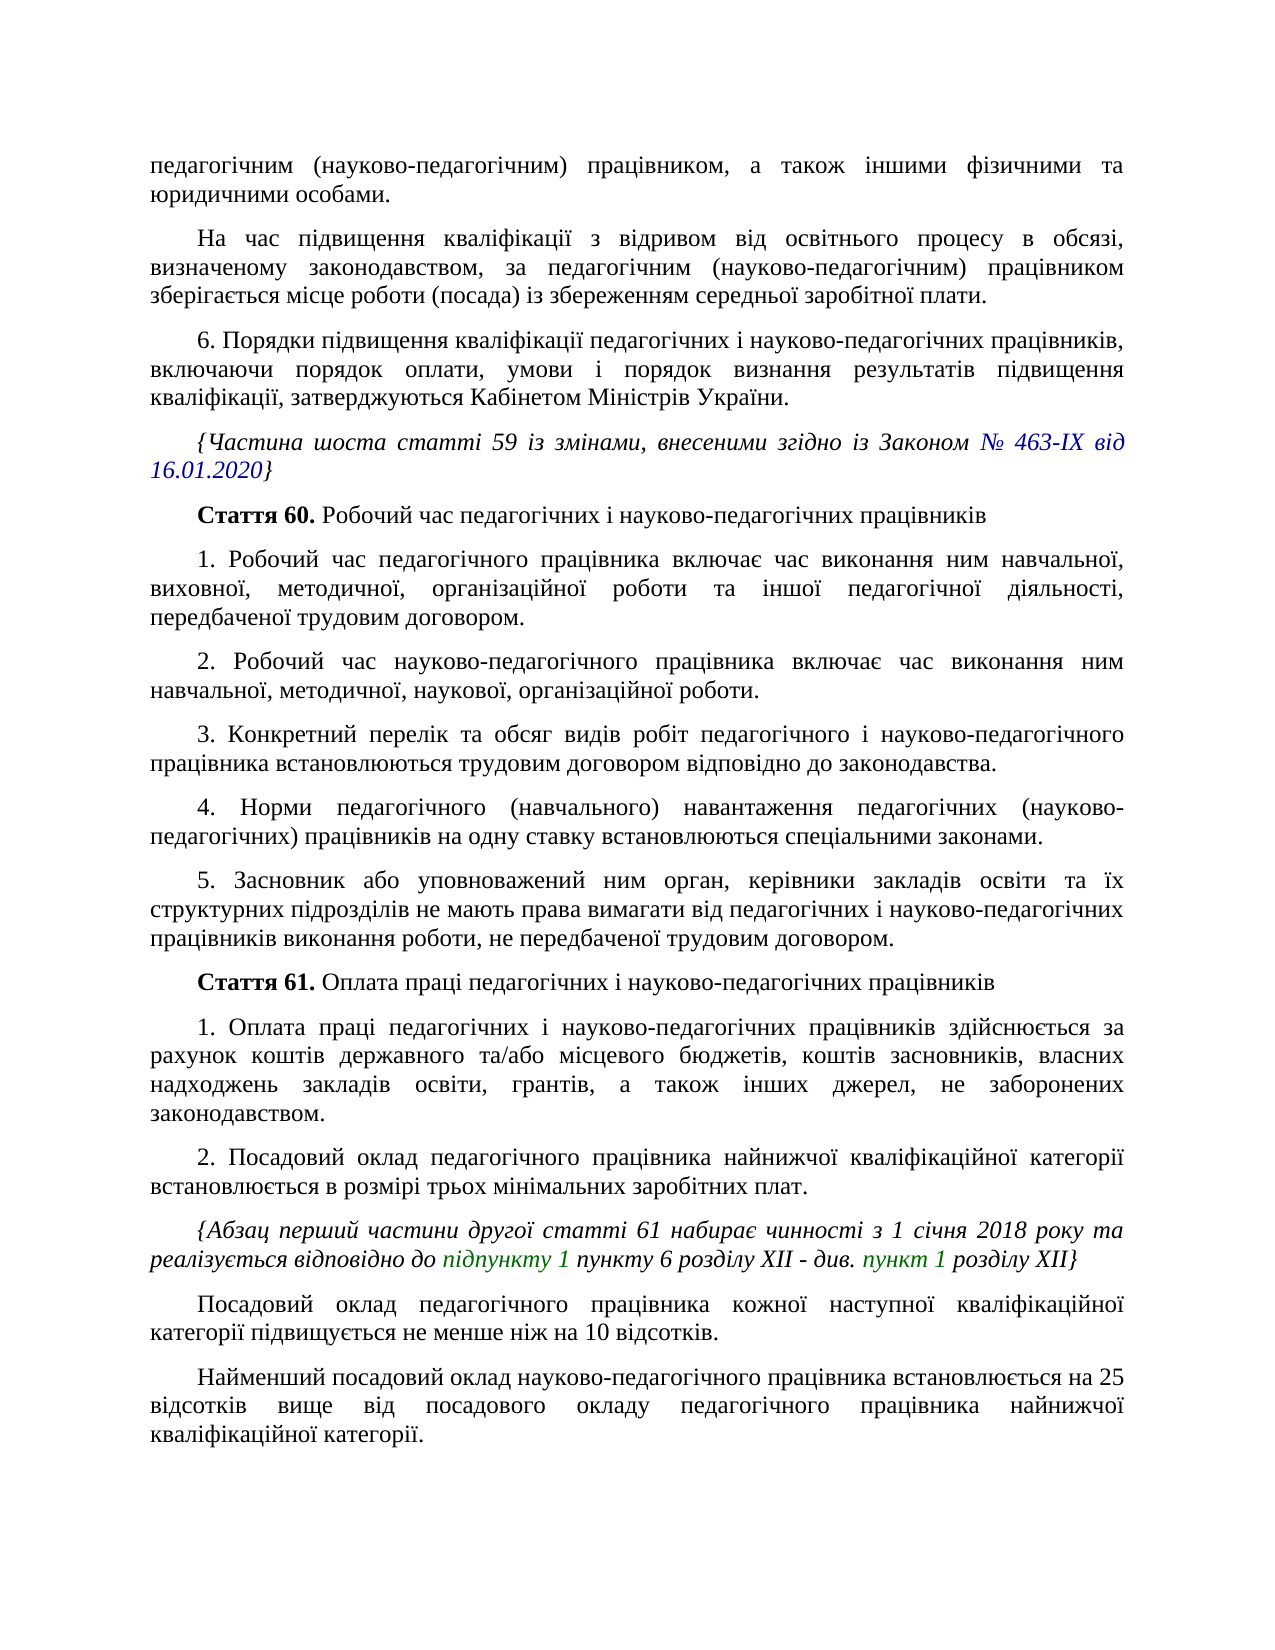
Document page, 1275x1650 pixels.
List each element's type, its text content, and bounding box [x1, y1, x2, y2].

text 2. Робочий час науково-педагогічного працівника включає час виконання ним навчальної, методичної, наукової, організаційної роботи. [150, 646, 1125, 704]
text {Абзац перший частини другої статті 61 набирає чинності з 1 січня 2018 року та реалізується відповідно до підпункту 1 пункту 6 розділу XII - див. пункт 1 розділу XII} [150, 1216, 1125, 1273]
text 4. Норми педагогічного (навчального) навантаження педагогічних (науково-педагогічних) працівників на одну ставку встановлюються спеціальними законами. [150, 792, 1125, 850]
text 1. Робочий час педагогічного працівника включає час виконання ним навчальної, виховної, методичної, організаційної роботи та іншої педагогічної діяльності, передбаченої трудовим договором. [150, 544, 1125, 631]
text Найменший посадовий оклад науково-педагогічного працівника встановлюється на 25 відсотків вище від посадового окладу педагогічного працівника найнижчої кваліфікаційної категорії. [150, 1362, 1125, 1448]
text 1. Оплата праці педагогічних і науково-педагогічних працівників здійснюється за рахунок коштів державного та/або місцевого бюджетів, коштів засновників, власних надходжень закладів освіти, грантів, а також інших джерел, не заборонених законодавством. [150, 1012, 1125, 1127]
text {Частина шоста статті 59 із змінами, внесеними згідно із Законом № 463-IX від 16.01.2020} [150, 427, 1125, 484]
text 5. Засновник або уповноважений ним орган, керівники закладів освіти та їх структурних підрозділів не мають права вимагати від педагогічних і науково-педагогічних працівників виконання роботи, не передбаченої трудовим договором. [150, 866, 1125, 952]
text 3. Конкретний перелік та обсяг видів робіт педагогічного і науково-педагогічного працівника встановлюються трудовим договором відповідно до законодавства. [150, 719, 1125, 777]
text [150, 150, 1125, 207]
text На час підвищення кваліфікації з відривом від освітнього процесу в обсязі, визначеному законодавством, за педагогічним (науково-педагогічним) працівником зберігається місце роботи (посада) із збереженням середньої заробітної плати. [150, 223, 1125, 309]
text Стаття 60. Робочий час педагогічних і науково-педагогічних працівників [150, 500, 1125, 529]
text Стаття 61. Оплата праці педагогічних і науково-педагогічних працівників [150, 967, 1125, 996]
text Посадовий оклад педагогічного працівника кожної наступної кваліфікаційної категорії підвищується не менше ніж на 10 відсотків. [150, 1289, 1125, 1346]
text 2. Посадовий оклад педагогічного працівника найнижчої кваліфікаційної категорії встановлюється в розмірі трьох мінімальних заробітних плат. [150, 1142, 1125, 1200]
text 6. Порядки підвищення кваліфікації педагогічних і науково-педагогічних працівників, включаючи порядок оплати, умови і порядок визнання результатів підвищення кваліфікації, затверджуються Кабінетом Міністрів України. [150, 325, 1125, 411]
